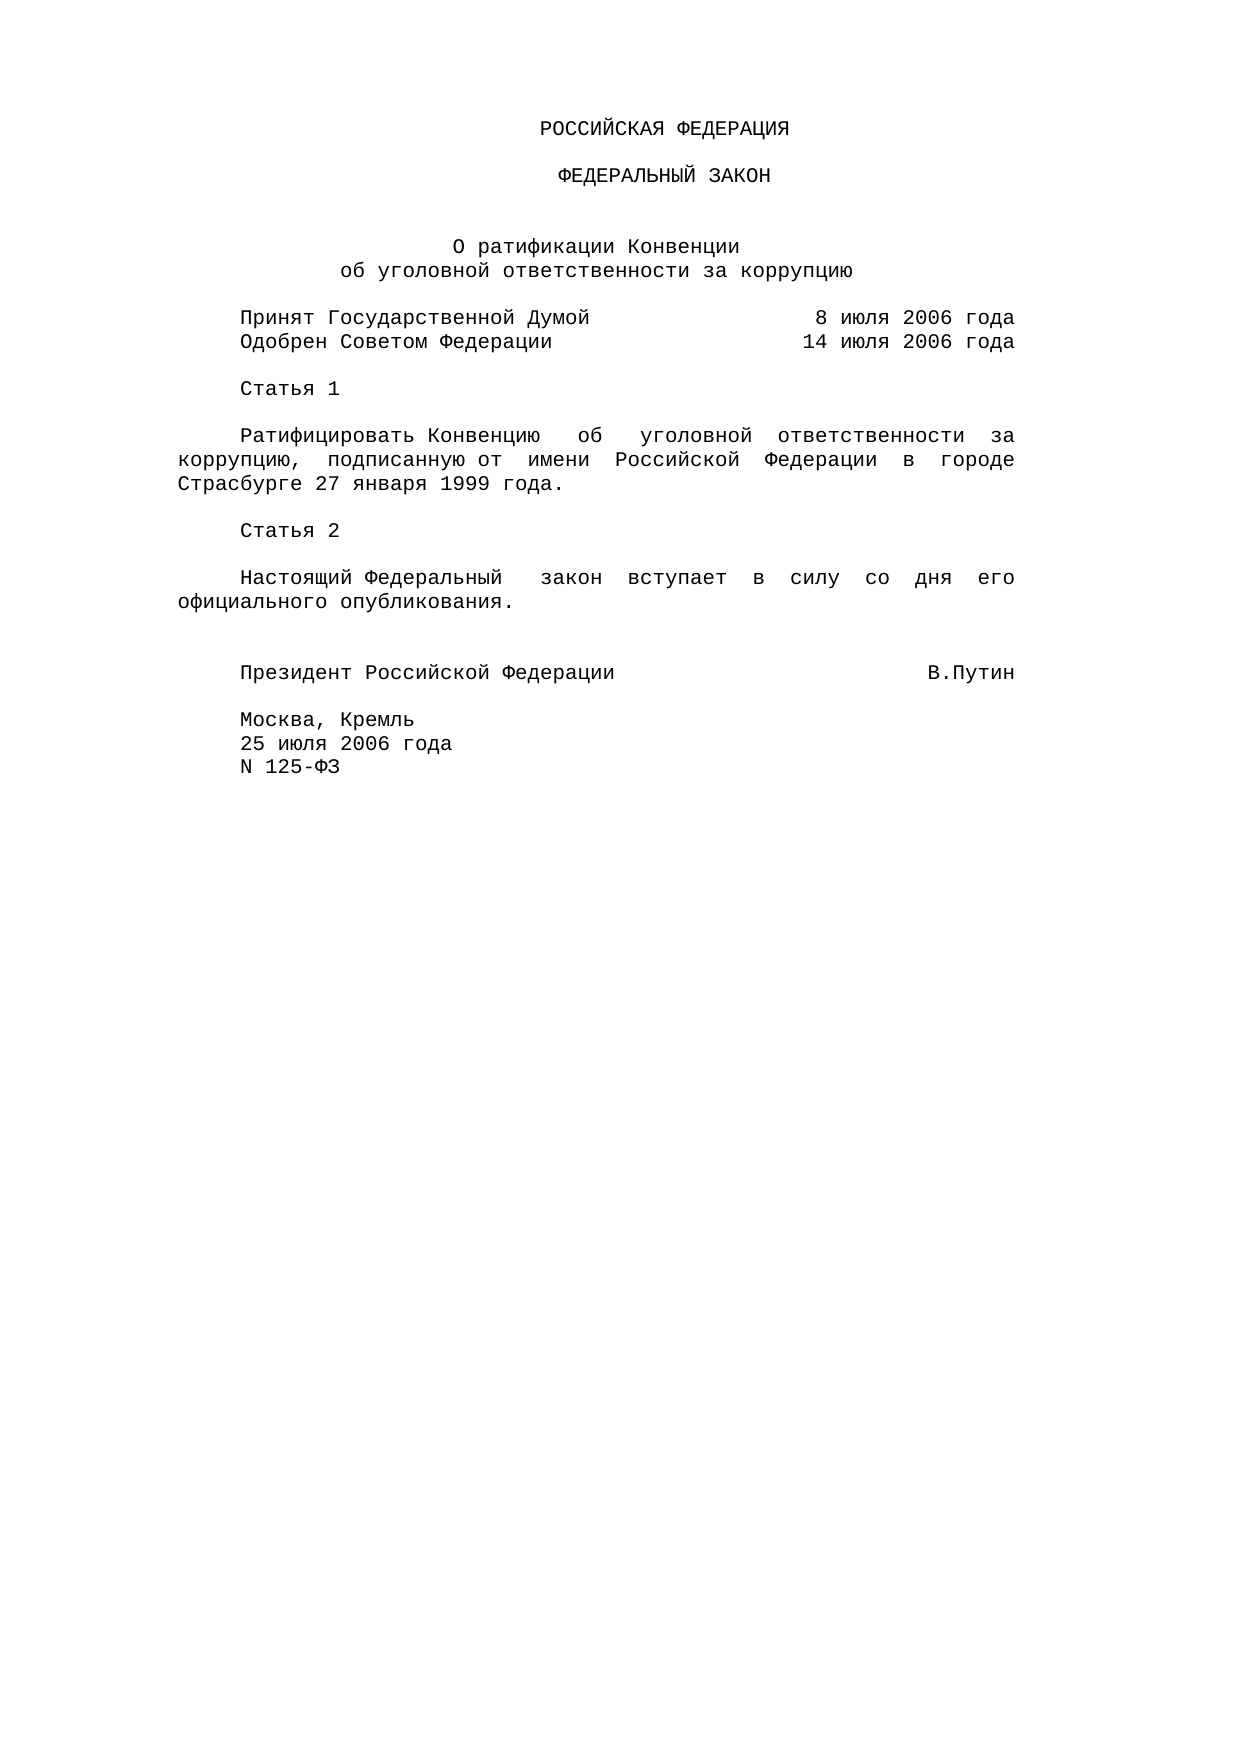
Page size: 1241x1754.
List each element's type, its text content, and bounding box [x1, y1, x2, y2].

text Статья 2 [177, 520, 1152, 544]
text об уголовной ответственности за коррупцию [177, 260, 1152, 284]
text коррупцию, подписанную от имени Российской Федерации в городе [177, 449, 1152, 473]
text Ратифицировать Конвенцию об уголовной ответственности за [177, 426, 1152, 449]
text 25 июля 2006 года [177, 733, 1152, 757]
text N 125-ФЗ [177, 757, 1152, 780]
text Президент Российской Федерации В.Путин [177, 662, 1152, 686]
text ФЕДЕРАЛЬНЫЙ ЗАКОН [177, 165, 1152, 189]
text официального опубликования. [177, 591, 1152, 615]
text Страсбурге 27 января 1999 года. [177, 473, 1152, 496]
text Принят Государственной Думой 8 июля 2006 года [177, 307, 1152, 331]
text РОССИЙСКАЯ ФЕДЕРАЦИЯ [177, 118, 1152, 142]
text Настоящий Федеральный закон вступает в силу со дня его [177, 567, 1152, 591]
text О ратификации Конвенции [177, 236, 1152, 260]
text Статья 1 [177, 378, 1152, 402]
text Одобрен Советом Федерации 14 июля 2006 года [177, 331, 1152, 354]
text Москва, Кремль [177, 709, 1152, 733]
